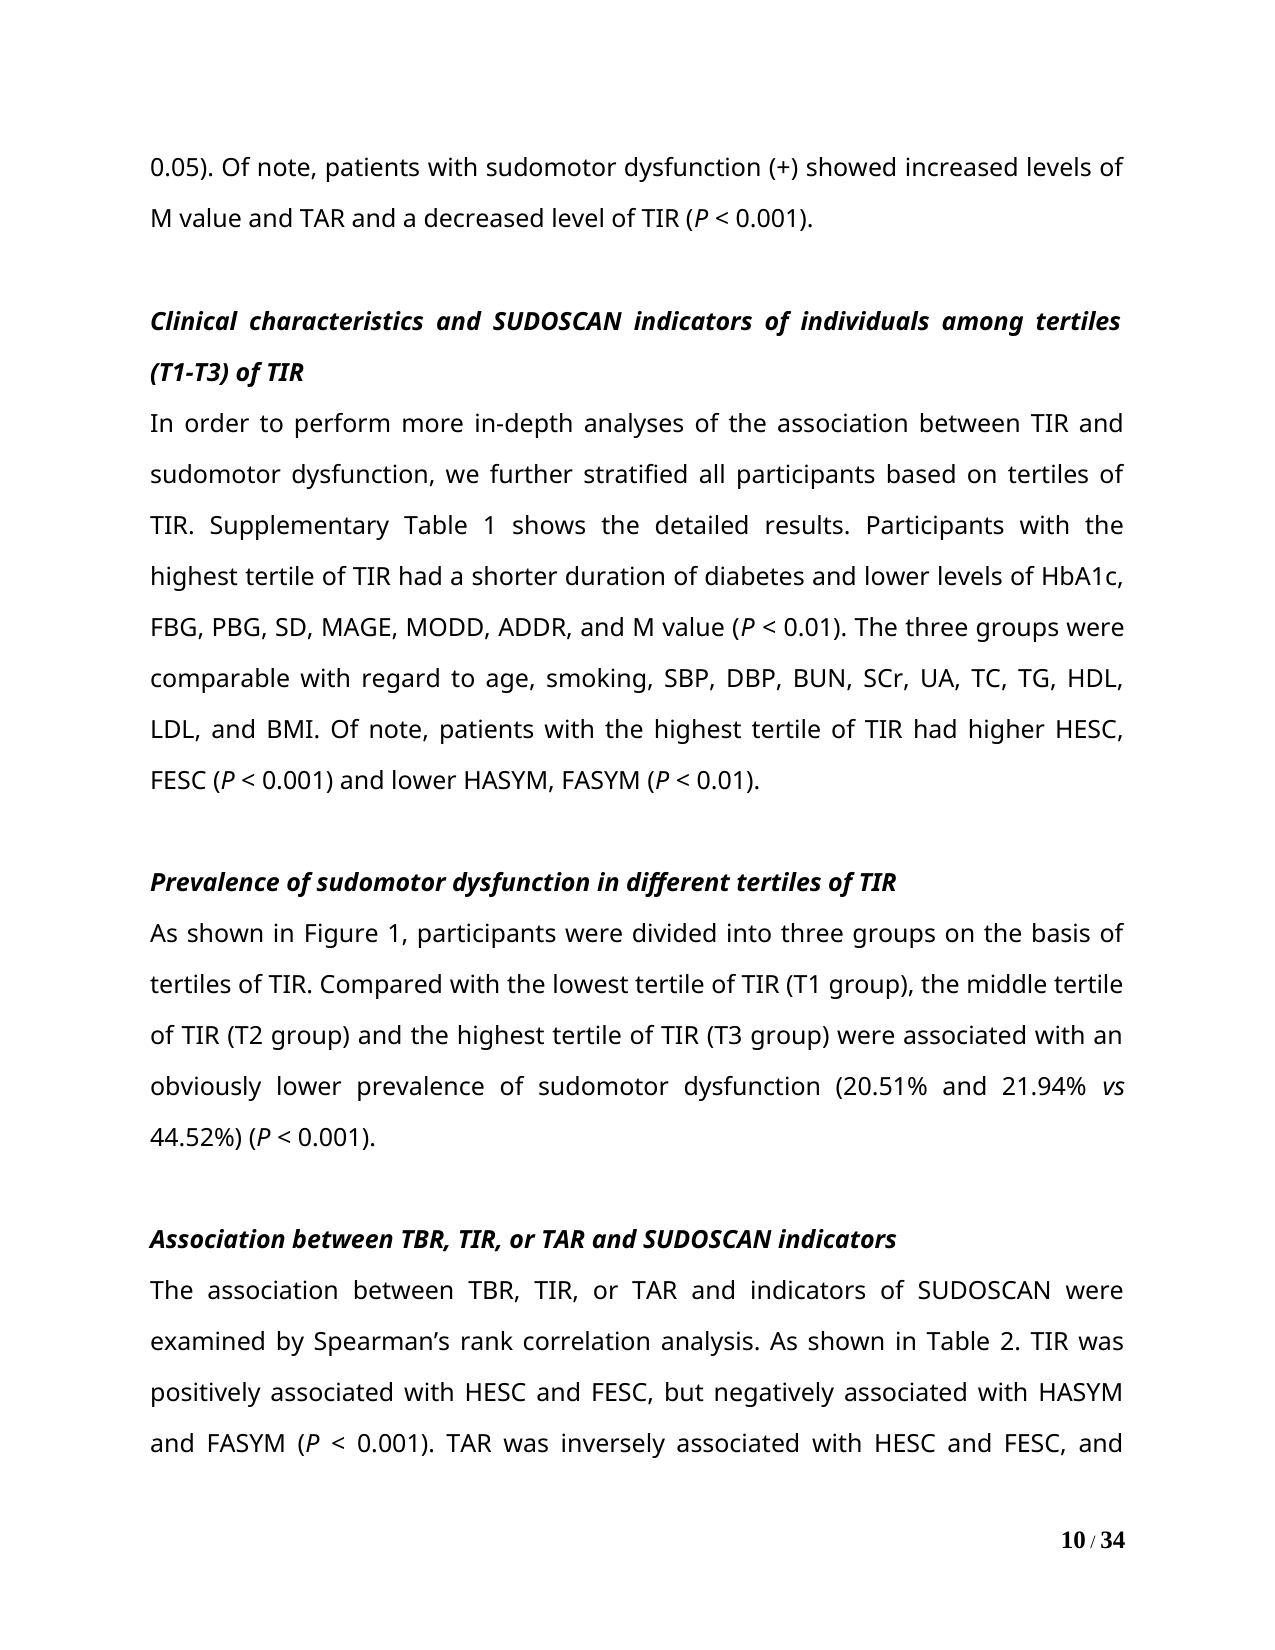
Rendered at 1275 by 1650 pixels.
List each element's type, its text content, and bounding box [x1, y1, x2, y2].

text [150, 1273, 1125, 1460]
text Prevalence of sudomotor dysfunction in different tertiles of TIR [150, 864, 1125, 899]
text In order to perform more in-depth analyses of the association between TIR and sudomotor dysfunction, we further stratified all participants based on tertiles of TIR. Supplementary Table 1 shows the detailed results. Participants with the highest tertile of TIR had a shorter duration of diabetes and lower levels of HbA1c, FBG, PBG, SD, MAGE, MODD, ADDR, and M value (P < 0.01). The three groups were comparable with regard to age, smoking, SBP, DBP, BUN, SCr, UA, TC, TG, HDL, LDL, and BMI. Of note, patients with the highest tertile of TIR had higher HESC, FESC (P < 0.001) and lower HASYM, FASYM (P < 0.01). [150, 405, 1125, 797]
text Clinical characteristics and SUDOSCAN indicators of individuals among tertiles (T1-T3) of TIR [150, 303, 1125, 388]
text As shown in figure 1, participants were divided into three groups on the basis of tertiles of TIR. Compared with the lowest tertile of TIR (T1 group), the middle tertile of TIR (T2 group) and the highest tertile of TIR (T3 group) were associated with an obviously lower prevalence of sudomotor dysfunction (20.51% and 21.94% vs 44.52%) (P < 0.001). [150, 916, 1125, 1154]
text Association between TBR, TIR, or TAR and SUDOSCAN indicators [150, 1222, 1125, 1256]
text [150, 150, 1125, 235]
